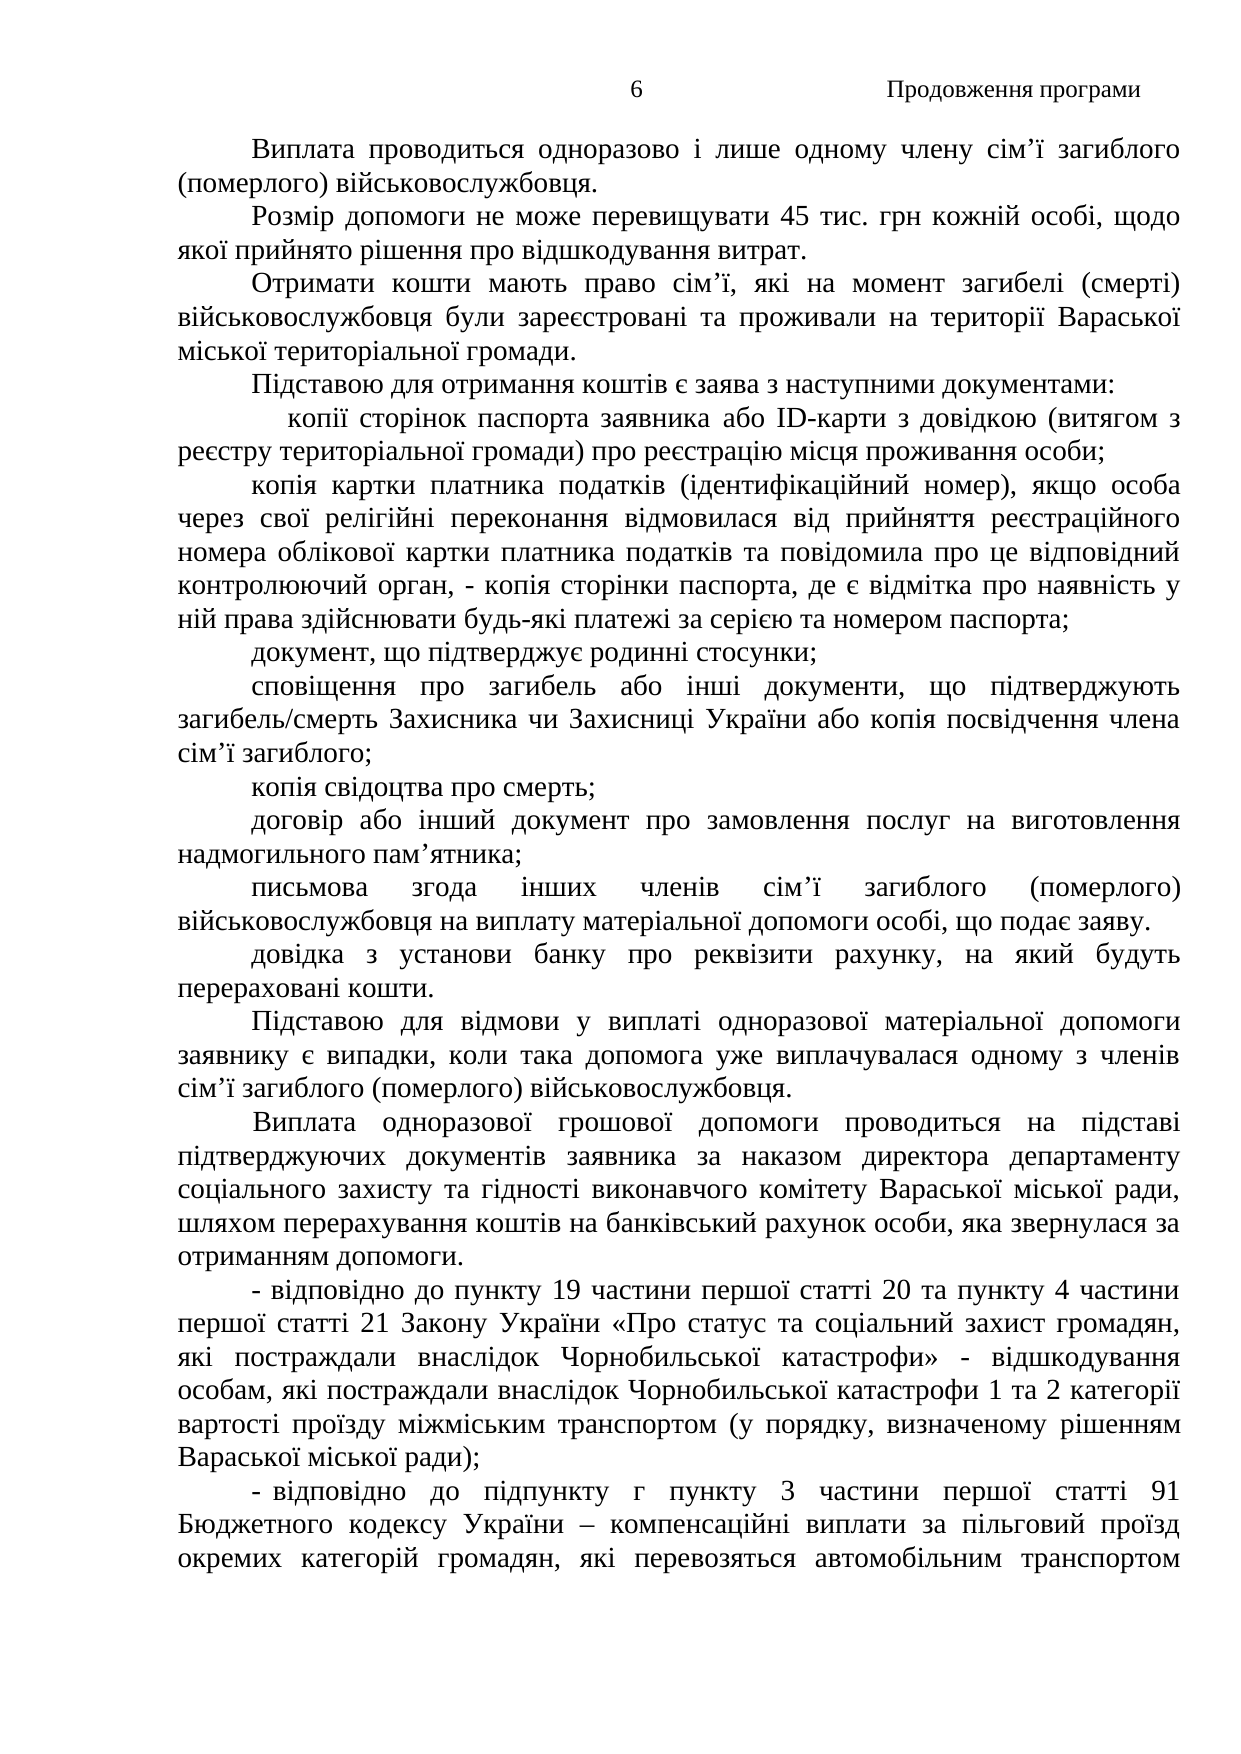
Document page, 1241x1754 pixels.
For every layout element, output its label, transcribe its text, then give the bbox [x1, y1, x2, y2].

text документ, що підтверджує родинні стосунки; [177, 634, 1181, 668]
text Підставою для відмови у виплаті одноразової матеріальної допомоги заявнику є випадки, коли така допомога уже виплачувалася одному з членів сім’ї загиблого (померлого) військовослужбовця. [177, 1003, 1181, 1104]
text копія картки платника податків (ідентифікаційний номер), якщо особа через свої релігійні переконання відмовилася від прийняття реєстраційного номера облікової картки платника податків та повідомила про це відповідний контролюючий орган, - копія сторінки паспорта, де є відмітка про наявність у ній права здійснювати будь-які платежі за серією та номером паспорта; [177, 467, 1181, 634]
text Виплата одноразової грошової допомоги проводиться на підставі підтверджуючих документів заявника за наказом директора департаменту соціального захисту та гідності виконавчого комітету Вараської міської ради, шляхом перерахування коштів на банківський рахунок особи, яка звернулася за отриманням допомоги. [177, 1104, 1181, 1272]
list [177, 1473, 1181, 1574]
text сповіщення про загибель або інші документи, що підтверджують загибель/смерть Захисника чи Захисниці України або копія посвідчення члена сім’ї загиблого; [177, 668, 1181, 769]
text договір або інший документ про замовлення послуг на виготовлення надмогильного пам’ятника; [177, 802, 1181, 869]
text Отримати кошти мають право сім’ї, які на момент загибелі (смерті) військовослужбовця були зареєстровані та проживали на території Вараської міської територіальної громади. [177, 266, 1181, 366]
text довідка з установи банку про реквізити рахунку, на який будуть перераховані кошти. [177, 936, 1181, 1003]
text копії сторінок паспорта заявника або ID-карти з довідкою (витягом з реєстру територіальної громади) про реєстрацію місця проживання особи; [177, 400, 1181, 467]
text Виплата проводиться одноразово і лише одному члену сім’ї загиблого (померлого) військовослужбовця. [177, 131, 1181, 198]
text копія свідоцтва про смерть; [177, 769, 1181, 802]
text Розмір допомоги не може перевищувати 45 тис. грн кожній особі, щодо якої прийнято рішення про відшкодування витрат. [177, 198, 1181, 266]
text Підставою для отримання коштів є заява з наступними документами: [177, 366, 1181, 400]
list - відповідно до пункту 19 частини першої статті 20 та пункту 4 частини першої статті 21 Закону України «Про статус та соціальний захист громадян, які постраждали внаслідок Чорнобильської катастрофи» - відшкодування особам, які постраждали внаслідок Чорнобильської катастрофи 1 та 2 категорії вартості проїзду міжміським транспортом (у порядку, визначеному рішенням Вараської міської ради); [177, 1272, 1181, 1473]
text письмова згода інших членів сім’ї загиблого (померлого) військовослужбовця на виплату матеріальної допомоги особі, що подає заяву. [177, 869, 1181, 936]
